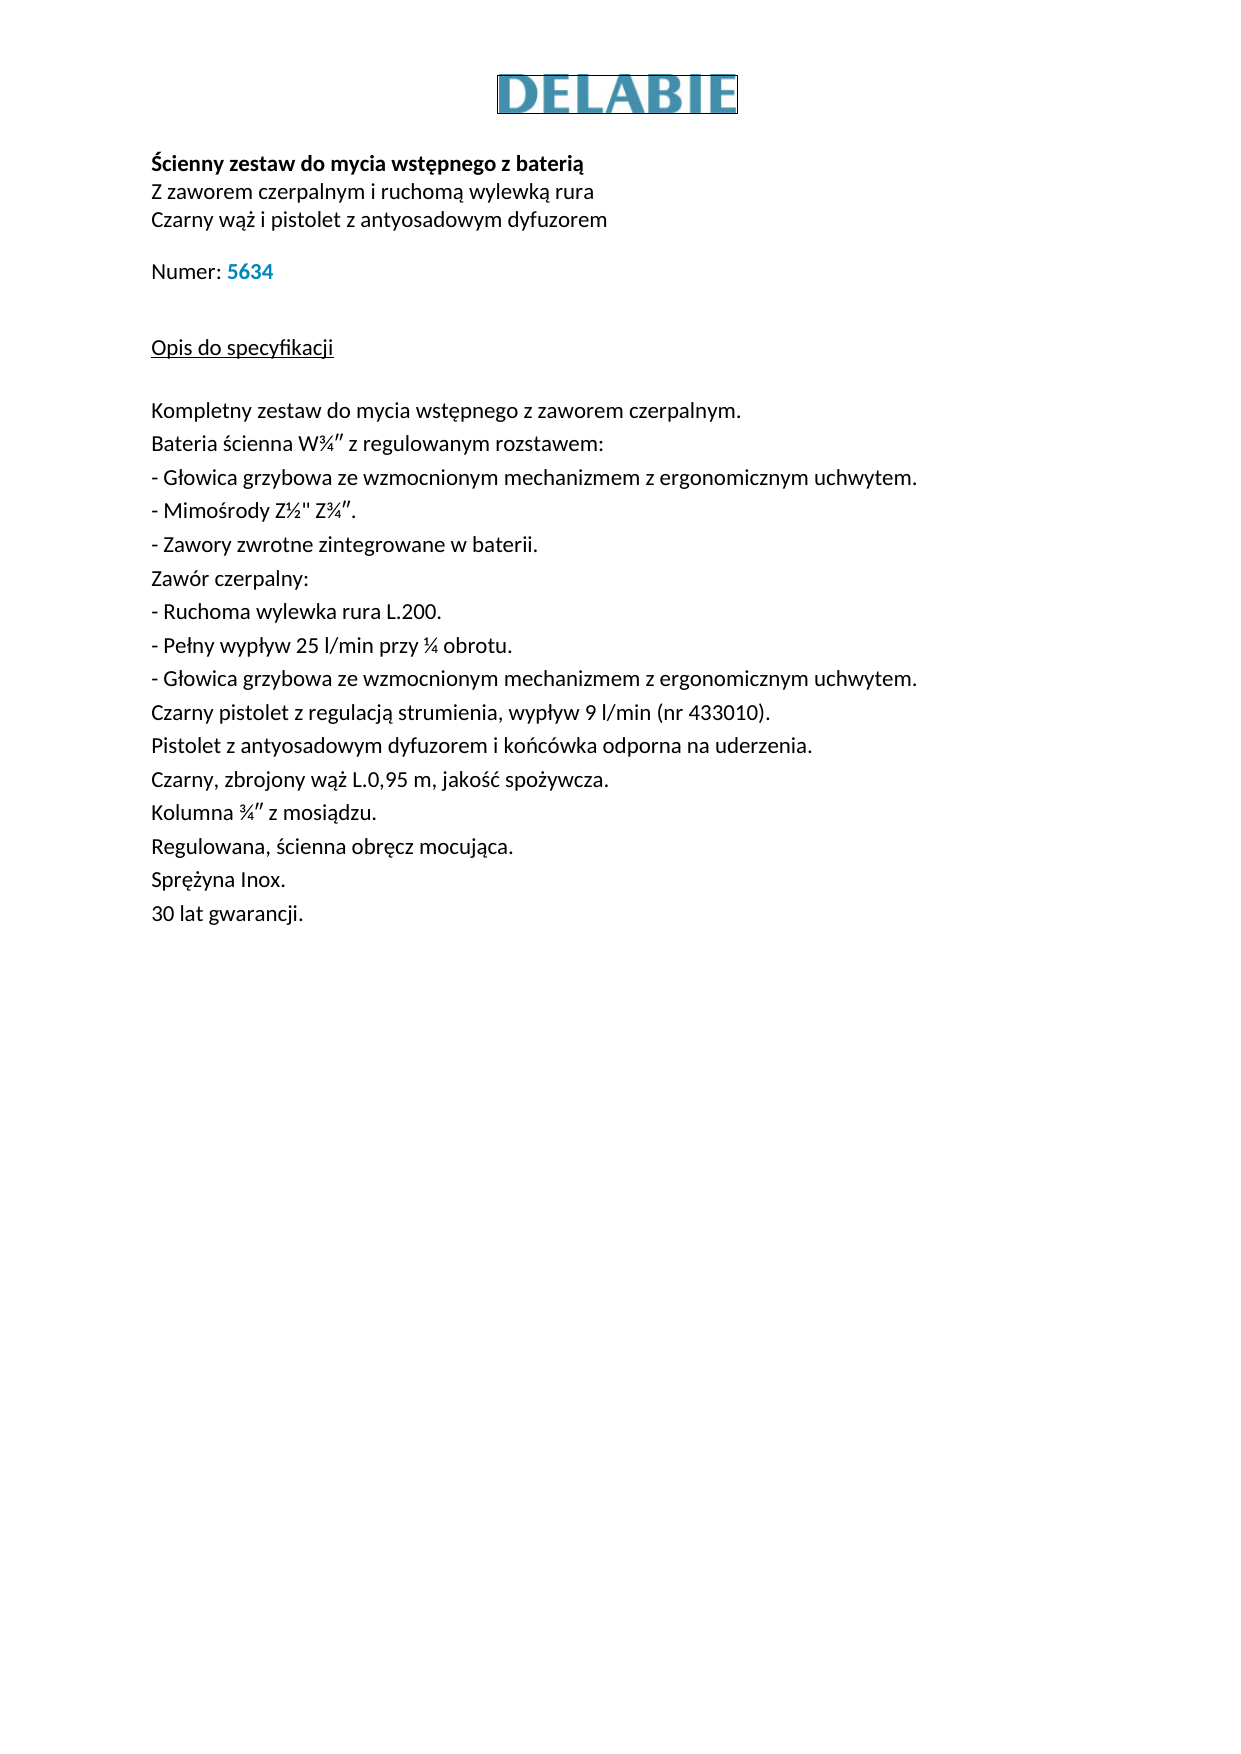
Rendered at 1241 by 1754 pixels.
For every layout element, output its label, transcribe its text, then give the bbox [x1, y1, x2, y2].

text - Zawory zwrotne zintegrowane w baterii. [151, 530, 1084, 558]
text Sprężyna Inox. [151, 866, 1084, 894]
text - Ruchoma wylewka rura L.200. [151, 597, 1084, 625]
text Kolumna ¾″ z mosiądzu. [151, 798, 1084, 827]
text - Głowica grzybowa ze wzmocnionym mechanizmem z ergonomicznym uchwytem. [151, 463, 1084, 491]
text Numer: 5634 [151, 257, 1084, 285]
picture [498, 76, 737, 113]
text Regulowana, ścienna obręcz mocująca. [151, 832, 1084, 860]
text - Mimośrody Z½" Z¾″. [151, 497, 1084, 525]
text Czarny, zbrojony wąż L.0,95 m, jakość spożywcza. [151, 765, 1084, 793]
text Pistolet z antyosadowym dyfuzorem i końcówka odporna na uderzenia. [151, 731, 1084, 759]
text Bateria ścienna W¾″ z regulowanym rozstawem: [151, 429, 1084, 458]
text Zawór czerpalny: [151, 564, 1084, 592]
text Czarny pistolet z regulacją strumienia, wypływ 9 l/min (nr 433010). [151, 698, 1084, 726]
text Ścienny zestaw do mycia wstępnego z baterią [151, 149, 1084, 177]
text - Głowica grzybowa ze wzmocnionym mechanizmem z ergonomicznym uchwytem. [151, 664, 1084, 692]
text 30 lat gwarancji. [151, 899, 1084, 927]
text Kompletny zestaw do mycia wstępnego z zaworem czerpalnym. [151, 396, 1084, 424]
text Czarny wąż i pistolet z antyosadowym dyfuzorem [151, 205, 1084, 233]
text Opis do specyfikacji [151, 333, 1084, 361]
text Z zaworem czerpalnym i ruchomą wylewką rura [151, 177, 1084, 205]
text - Pełny wypływ 25 l/min przy ¼ obrotu. [151, 631, 1084, 659]
